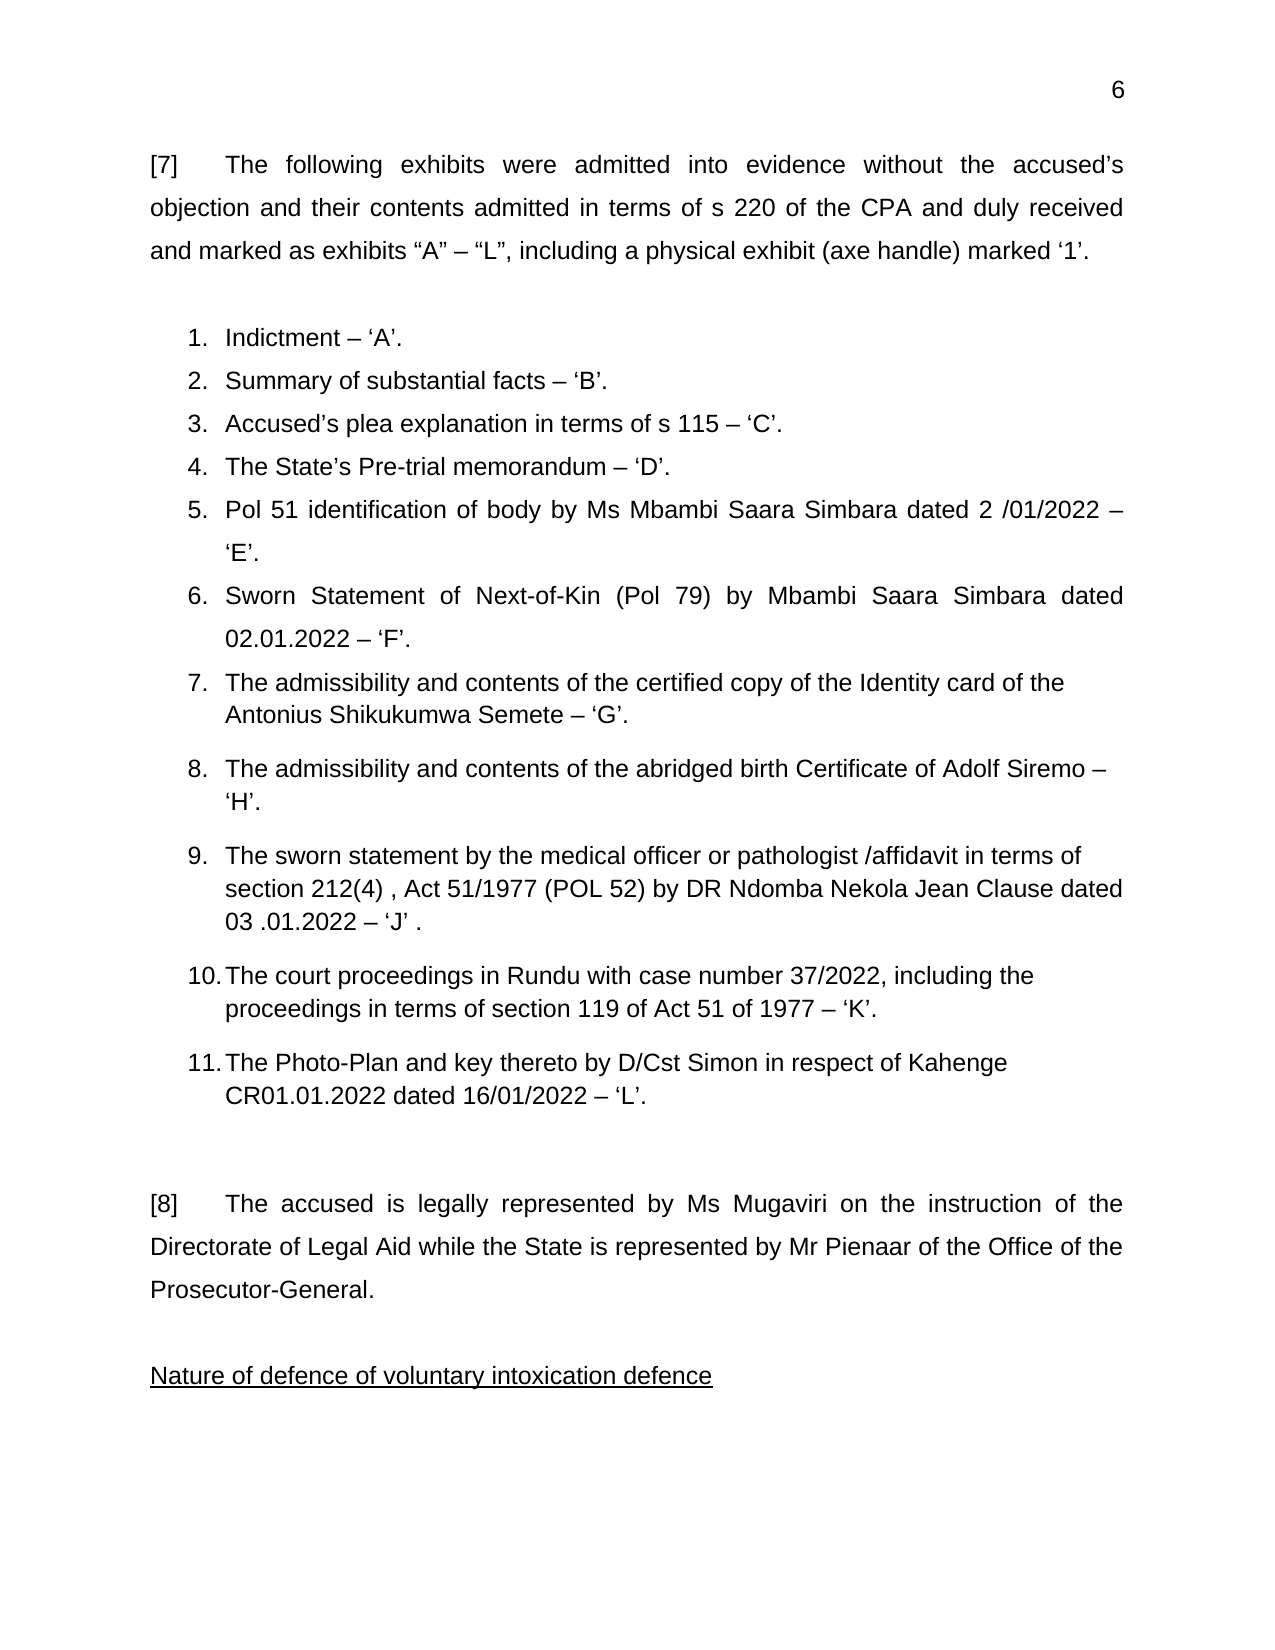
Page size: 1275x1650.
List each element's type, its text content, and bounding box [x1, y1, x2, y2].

text 2. Summary of substantial facts – ‘B’. [187, 366, 1125, 394]
text [8] The accused is legally represented by Ms Mugaviri on the instruction of the Directorate of Legal Aid while the State is represented by Mr Pienaar of the Office of the Prosecutor-General. [150, 1189, 1125, 1304]
text 3. Accused’s plea explanation in terms of s 115 – ‘C’. [187, 409, 1125, 437]
text 4. The State’s Pre-trial memorandum – ‘D’. [187, 452, 1125, 481]
text 7. The admissibility and contents of the certified copy of the Identity card of the Antonius Shikukumwa Semete – ‘G’. [187, 667, 1125, 729]
text 1. Indictment – ‘A’. [187, 322, 1125, 351]
text 6. Sworn Statement of Next-of-Kin (Pol 79) by Mbambi Saara Simbara dated 02.01.2022 – ‘F’. [187, 581, 1125, 653]
text 8. The admissibility and contents of the abridged birth Certificate of Adolf Siremo – ‘H’. [187, 754, 1125, 816]
text 5. Pol 51 identification of body by Ms Mbambi Saara Simbara dated 2 /01/2022 – ‘E’. [187, 495, 1125, 567]
text [7] The following exhibits were admitted into evidence without the accused’s objection and their contents admitted in terms of s 220 of the CPA and duly received and marked as exhibits “A” – “L”, including a physical exhibit (axe handle) marked ‘1’. [150, 150, 1125, 265]
text 11. The Photo-Plan and key thereto by D/Cst Simon in respect of Kahenge CR01.01.2022 dated 16/01/2022 – ‘L’. [187, 1048, 1125, 1110]
text 10. The court proceedings in Rundu with case number 37/2022, including the proceedings in terms of section 119 of Act 51 of 1977 – ‘K’. [187, 961, 1125, 1023]
text Nature of defence of voluntary intoxication defence [150, 1361, 1125, 1390]
text 9. The sworn statement by the medical officer or pathologist /affidavit in terms of section 212(4) , Act 51/1977 (POL 52) by DR Ndomba Nekola Jean Clause dated 03 .01.2022 – ‘J’ . [187, 841, 1125, 936]
